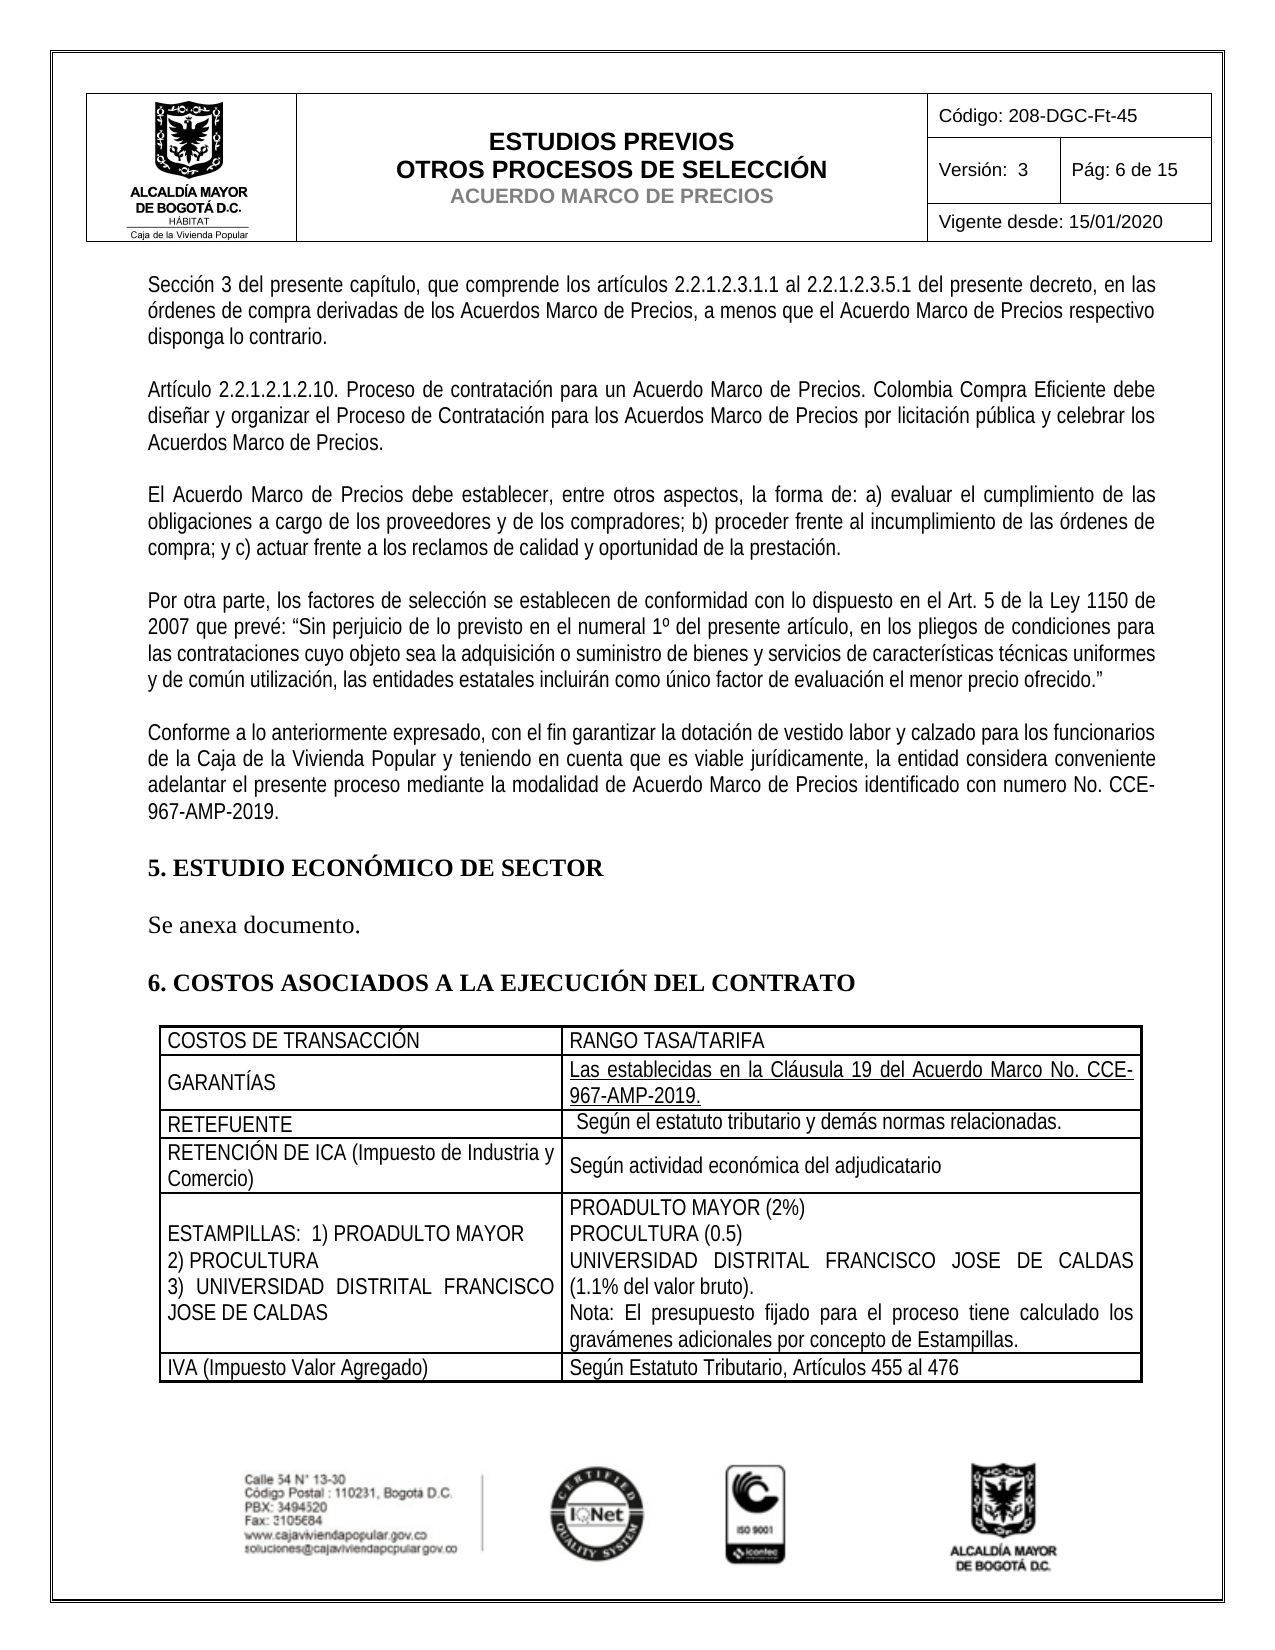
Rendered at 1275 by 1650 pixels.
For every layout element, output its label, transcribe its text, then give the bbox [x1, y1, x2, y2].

text El Acuerdo Marco de Precios debe establecer, entre otros aspectos, la forma de: a) evaluar el cumplimiento de las obligaciones a cargo de los proveedores y de los compradores; b) proceder frente al incumplimiento de las órdenes de compra; y c) actuar frente a los reclamos de calidad y oportunidad de la prestación. [148, 481, 1157, 561]
text Artículo 2.2.1.2.1.2.10. Proceso de contratación para un Acuerdo Marco de Precios. Colombia Compra Eficiente debe diseñar y organizar el Proceso de Contratación para los Acuerdos Marco de Precios por licitación pública y celebrar los Acuerdos Marco de Precios. [148, 376, 1157, 455]
table_cell RETEFUENTE [161, 1111, 561, 1137]
text Por otra parte, los factores de selección se establecen de conformidad con lo dispuesto en el Art. 5 de la Ley 1150 de 2007 que prevé: “Sin perjuicio de lo previsto en el numeral 1º del presente artículo, en los pliegos de condiciones para las contrataciones cuyo objeto sea la adquisición o suministro de bienes y servicios de características técnicas uniformes y de común utilización, las entidades estatales incluirán como único factor de evaluación el menor precio ofrecido.” [148, 587, 1157, 692]
table_header RANGO TASA/TARIFA [563, 1028, 1140, 1054]
table_cell PROADULTO MAYOR (2%) PROCULTURA (0.5) UNIVERSIDAD DISTRITAL FRANCISCO JOSE DE CALDAS (1.1% del valor bruto). Nota: El presupuesto fijado para el proceso tiene calculado los gravámenes adicionales por concepto de Estampillas. [563, 1194, 1140, 1352]
picture [126, 101, 249, 241]
text 5. ESTUDIO ECONÓMICO DE SECTOR [148, 853, 1157, 882]
table_header COSTOS DE TRANSACCIÓN [161, 1028, 561, 1054]
table_cell Según Estatuto Tributario, Artículos 455 al 476 [563, 1354, 1140, 1380]
text Se anexa documento. [148, 910, 1157, 939]
text Conforme a lo anteriormente expresado, con el fin garantizar la dotación de vestido labor y calzado para los funcionarios de la Caja de la Vivienda Popular y teniendo en cuenta que es viable jurídicamente, la entidad considera conveniente adelantar el presente proceso mediante la modalidad de Acuerdo Marco de Precios identificado con numero No. CCE-967-AMP-2019. [148, 719, 1157, 824]
table_cell Según actividad económica del adjudicatario [563, 1139, 1140, 1192]
table_cell RETENCIÓN DE ICA (Impuesto de Industria y Comercio) [161, 1139, 561, 1192]
table_cell IVA (Impuesto Valor Agregado) [161, 1354, 561, 1380]
table_cell Según el estatuto tributario y demás normas relacionadas. [563, 1111, 1140, 1137]
table_cell GARANTÍAS [161, 1056, 561, 1108]
text 6. COSTOS ASOCIADOS A LA EJECUCIÓN DEL CONTRATO [148, 968, 1157, 997]
table_cell ESTAMPILLAS: 1) PROADULTO MAYOR 2) PROCULTURA 3) UNIVERSIDAD DISTRITAL FRANCISCO JOSE DE CALDAS [161, 1194, 561, 1352]
picture [235, 1460, 1070, 1578]
table_cell Las establecidas en la Cláusula 19 del Acuerdo Marco No. CCE-967-AMP-2019. [563, 1056, 1140, 1108]
